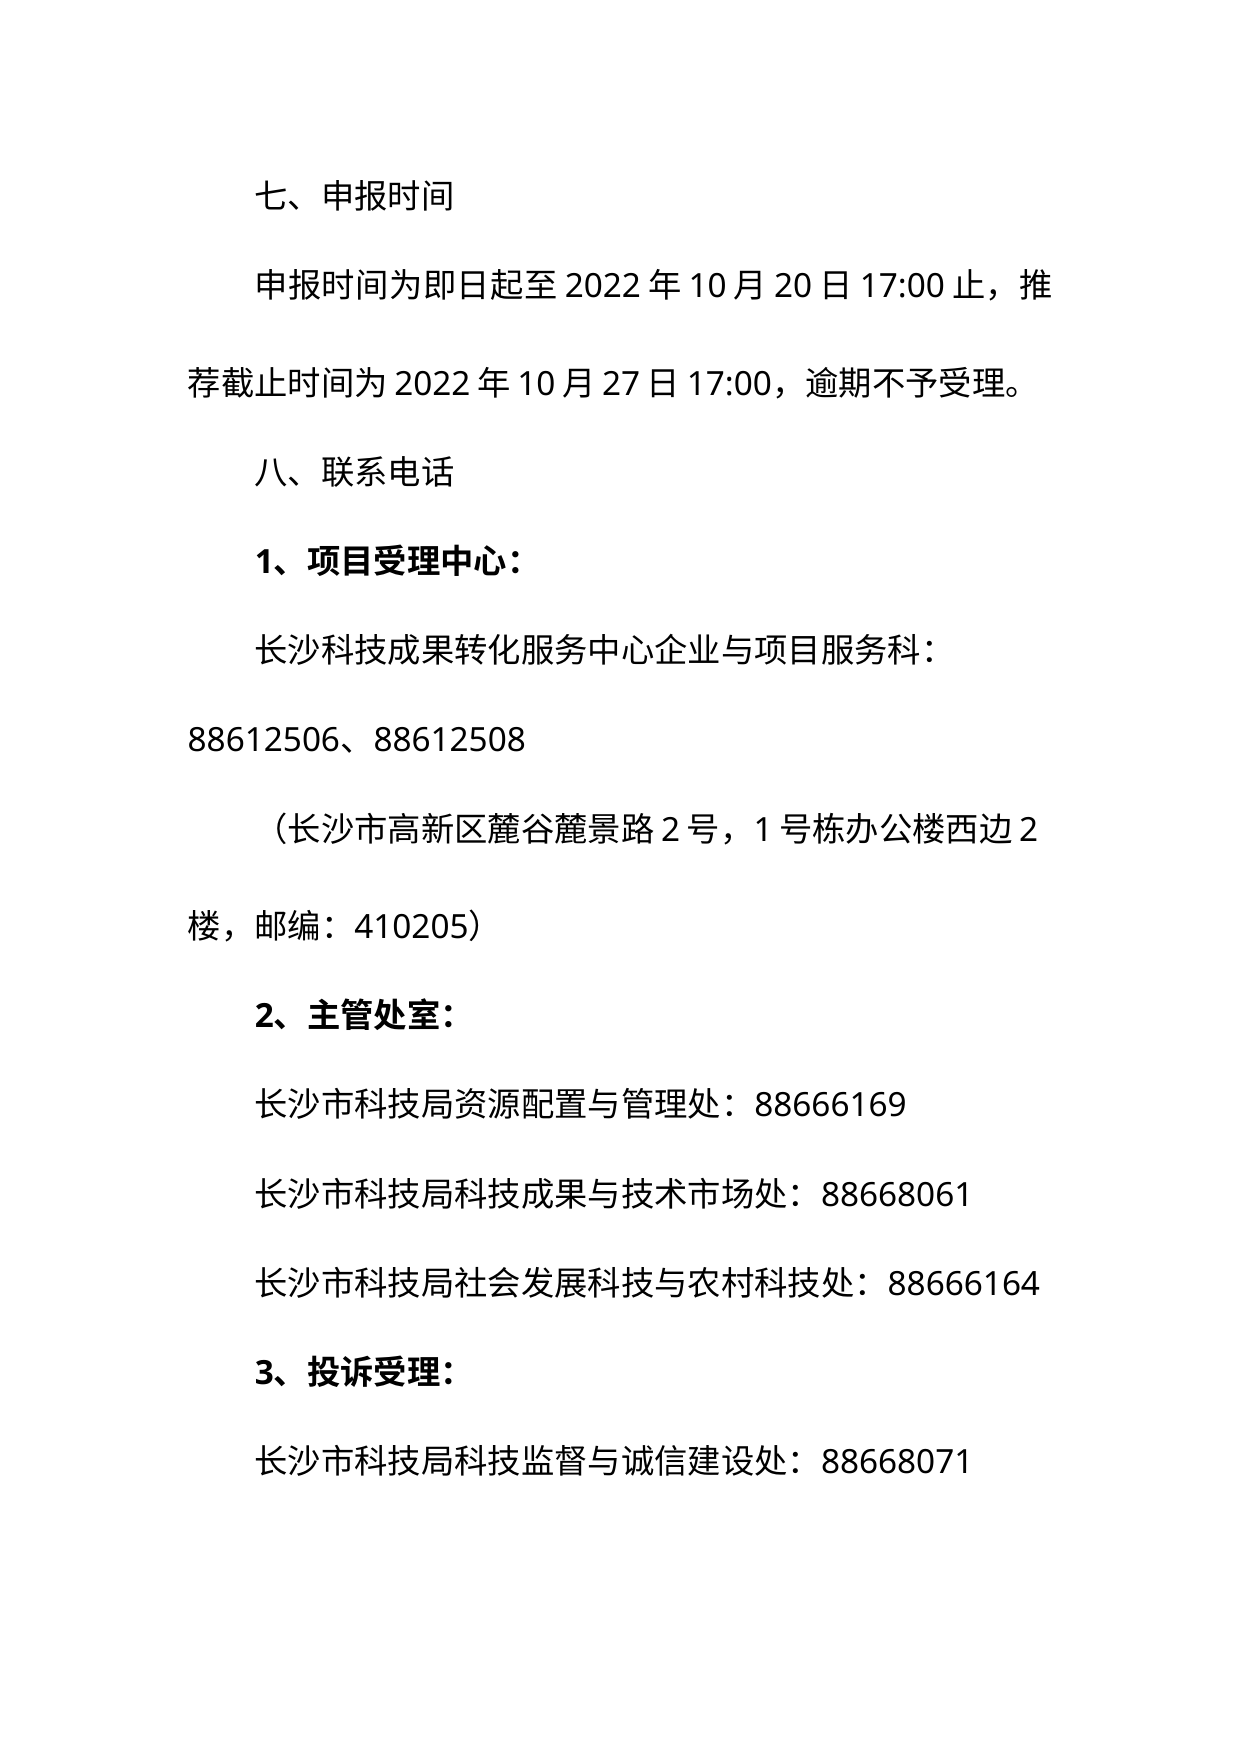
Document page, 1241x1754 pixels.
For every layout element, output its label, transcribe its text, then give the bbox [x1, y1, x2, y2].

text 2、主管处室： [187, 981, 1053, 1046]
text 长沙市科技局科技成果与技术市场处：88668061 [187, 1159, 1053, 1224]
text 长沙市科技局科技监督与诚信建设处：88668071 [187, 1427, 1053, 1492]
text 八、联系电话 [187, 438, 1053, 503]
text 长沙市科技局社会发展科技与农村科技处：88666164 [187, 1248, 1053, 1313]
text （长沙市高新区麓谷麓景路2号，1号栋办公楼西边2楼，邮编：410205） [187, 794, 1053, 957]
text 申报时间为即日起至2022年10月20日17:00止，推荐截止时间为2022年10月27日17:00，逾期不予受理。 [187, 251, 1053, 413]
text 长沙市科技局资源配置与管理处：88666169 [187, 1070, 1053, 1135]
text 1、项目受理中心： [187, 527, 1053, 592]
text 七、申报时间 [187, 162, 1053, 227]
text 88612506、88612508 [187, 705, 1053, 770]
text 3、投诉受理： [187, 1337, 1053, 1402]
text 长沙科技成果转化服务中心企业与项目服务科： [187, 616, 1053, 681]
